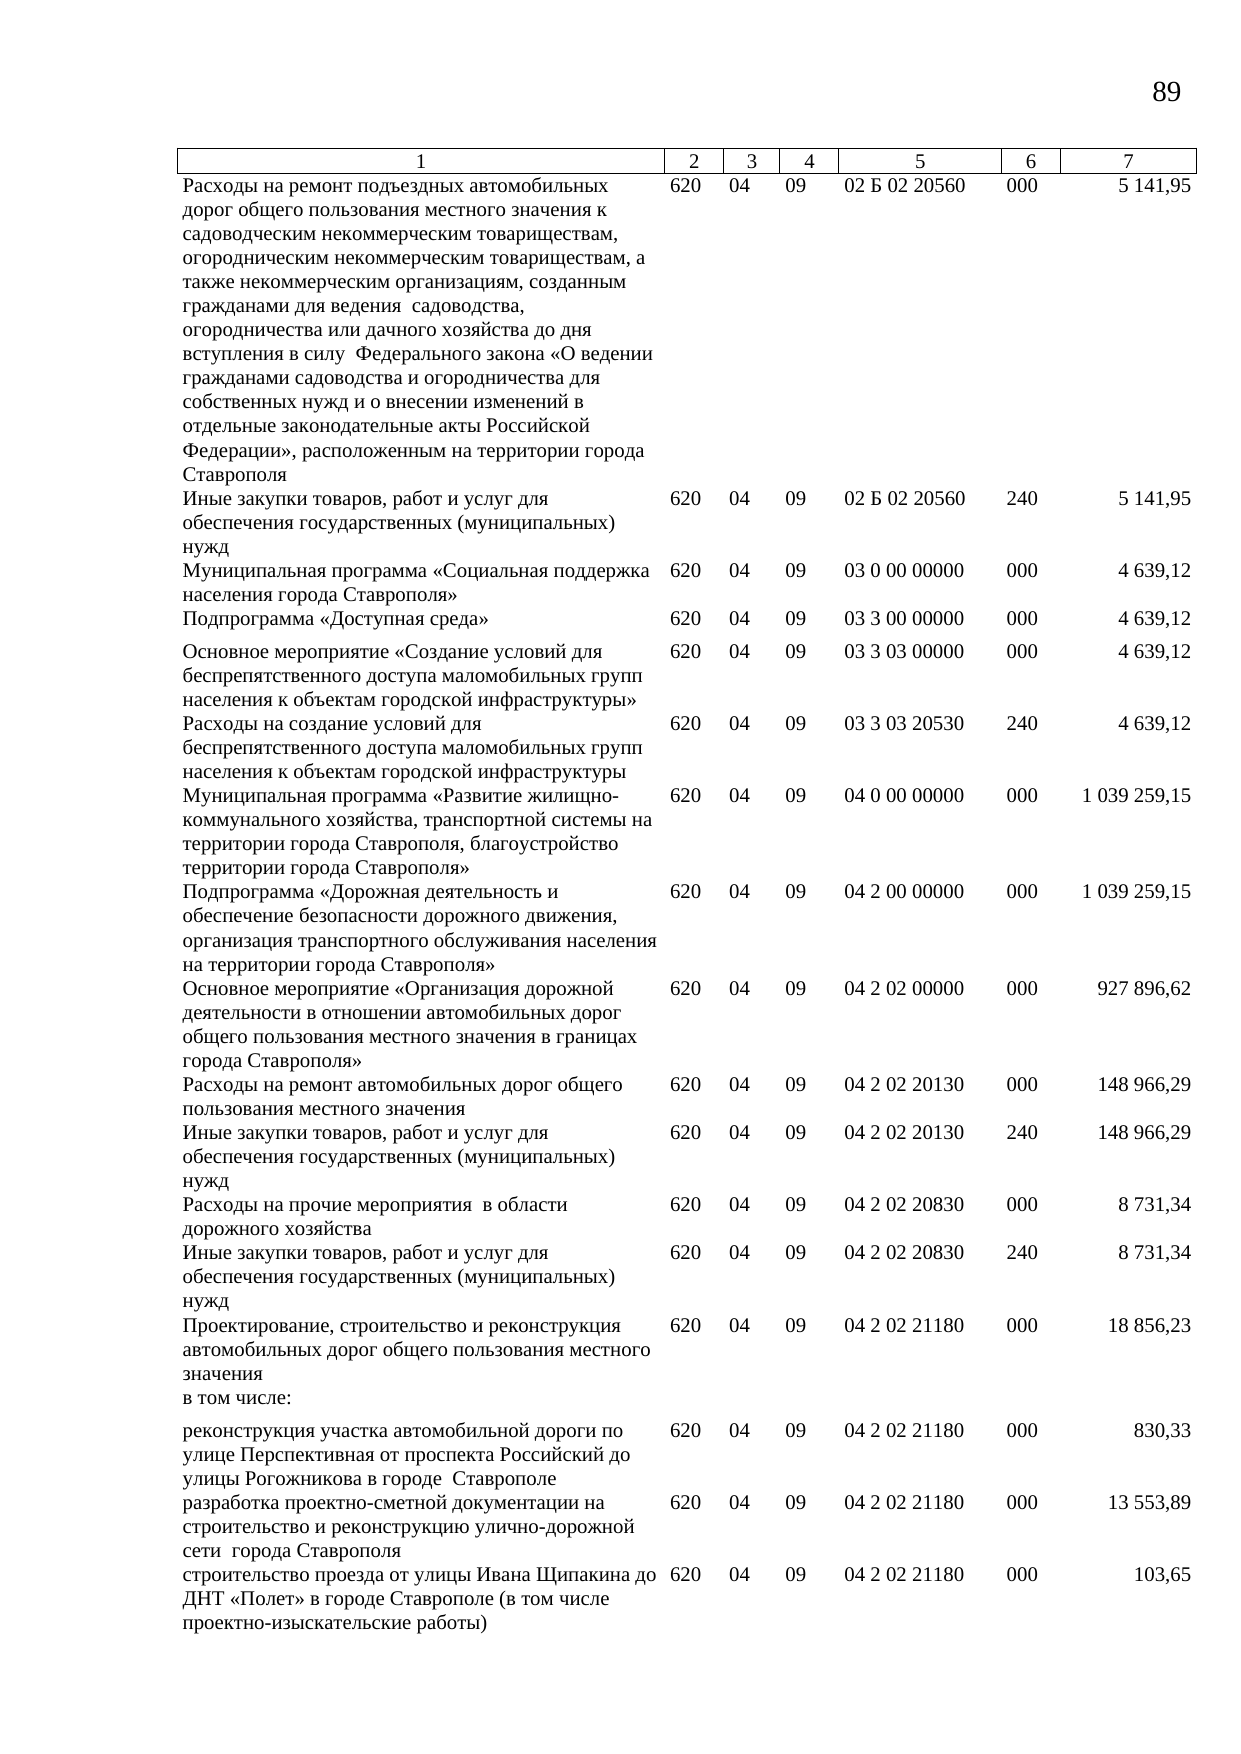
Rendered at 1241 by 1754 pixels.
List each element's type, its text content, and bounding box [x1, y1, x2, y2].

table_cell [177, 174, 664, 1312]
table_header 5 [839, 149, 1001, 173]
table_header 7 [1061, 149, 1196, 173]
table_header 2 [665, 149, 723, 173]
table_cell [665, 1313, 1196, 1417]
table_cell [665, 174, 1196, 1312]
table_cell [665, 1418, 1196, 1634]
table_header 6 [1002, 149, 1060, 173]
table_header 4 [780, 149, 838, 173]
table_header 3 [724, 149, 779, 173]
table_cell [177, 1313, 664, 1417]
table_header 1 [178, 149, 664, 173]
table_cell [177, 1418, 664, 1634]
